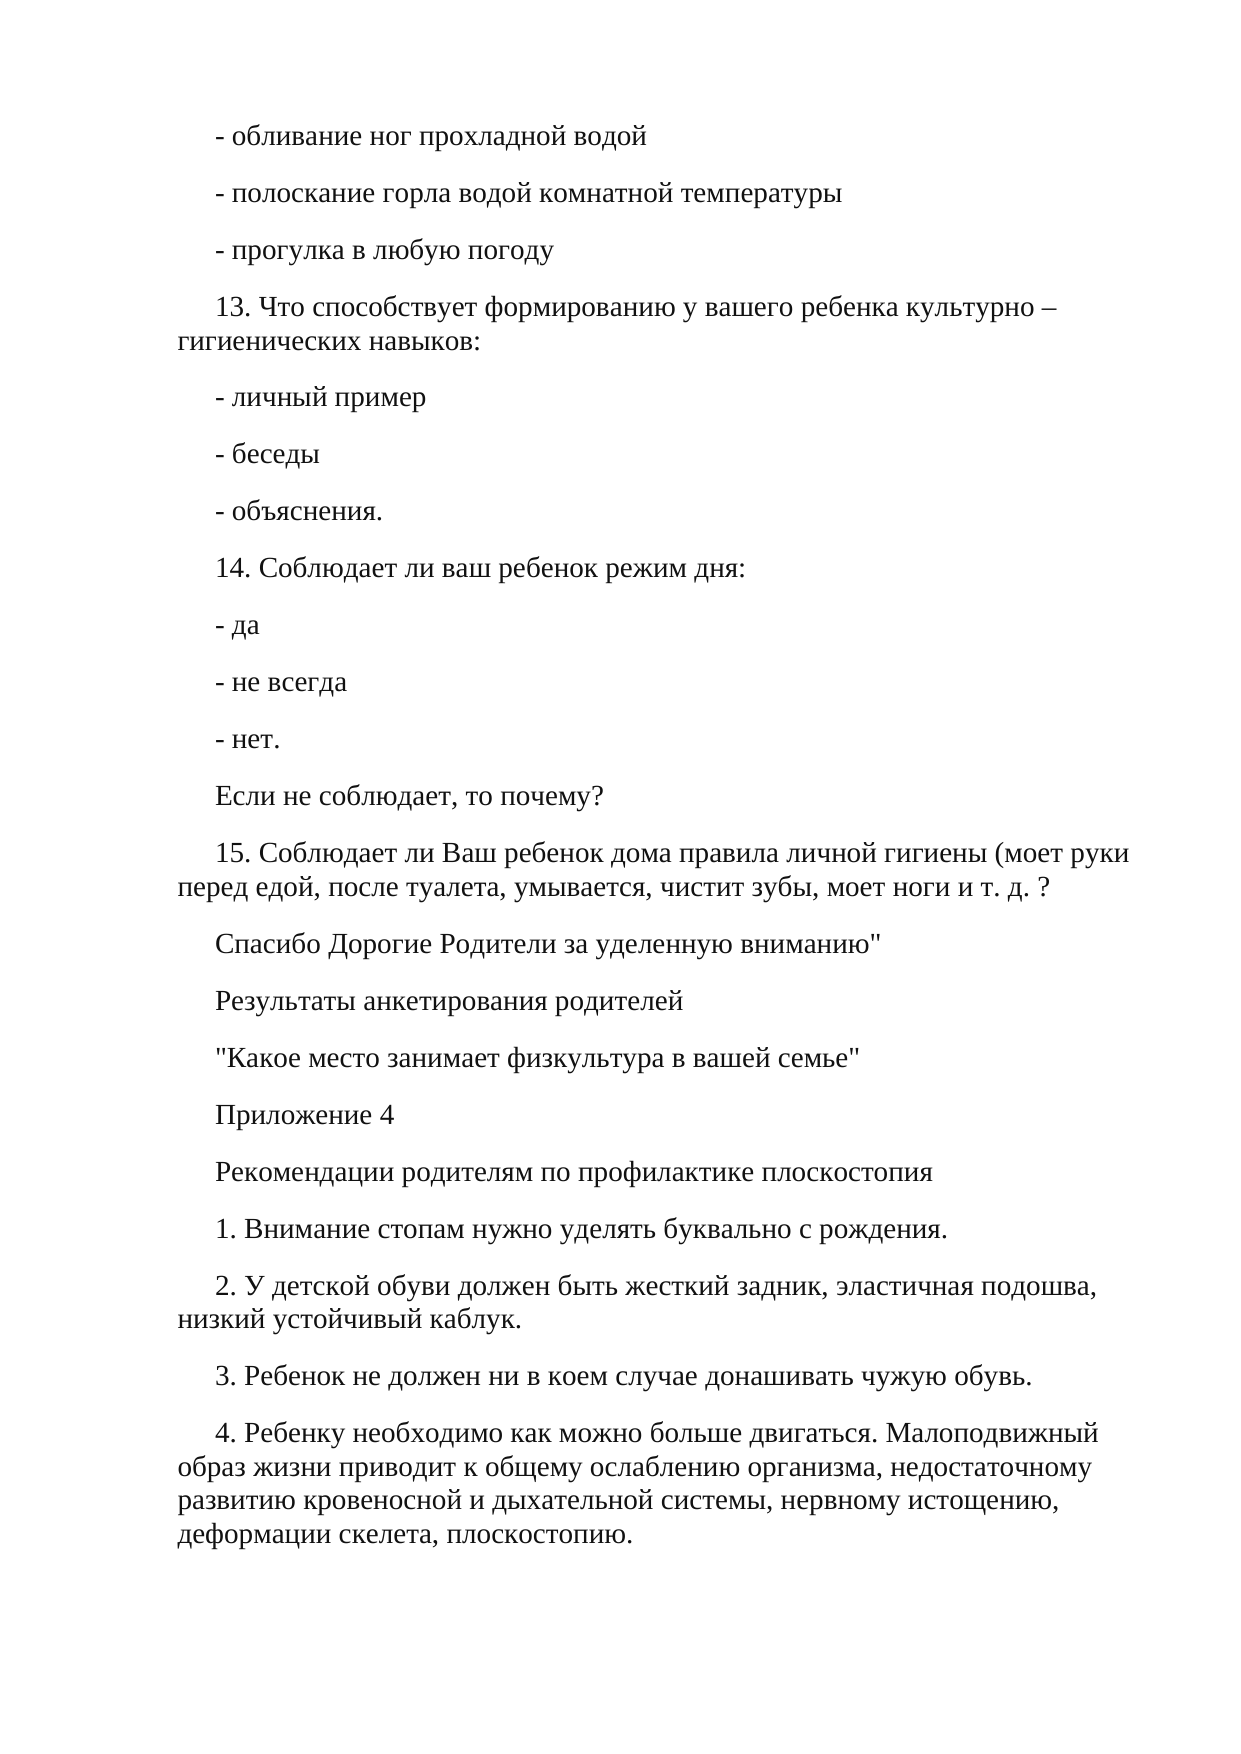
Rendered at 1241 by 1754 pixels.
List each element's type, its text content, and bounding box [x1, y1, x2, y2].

text - обливание ног прохладной водой [177, 118, 1152, 152]
text Приложение 4 [177, 1097, 1152, 1130]
text - полоскание горла водой комнатной температуры [177, 175, 1152, 209]
text 4. Ребенку необходимо как можно больше двигаться. Малоподвижный образ жизни приводит к общему ослаблению организма, недостаточному развитию кровеносной и дыхательной системы, нервному истощению, деформации скелета, плоскостопию. [177, 1415, 1152, 1549]
text Результаты анкетирования родителей [177, 983, 1152, 1016]
text - объяснения. [177, 493, 1152, 527]
text 15. Соблюдает ли Ваш ребенок дома правила личной гигиены (моет руки перед едой, после туалета, умывается, чистит зубы, моет ноги и т. д. ? [177, 835, 1152, 902]
text 2. У детской обуви должен быть жесткий задник, эластичная подошва, низкий устойчивый каблук. [177, 1268, 1152, 1335]
text - прогулка в любую погоду [177, 232, 1152, 266]
text - беседы [177, 437, 1152, 470]
text 3. Ребенок не должен ни в коем случае донашивать чужую обувь. [177, 1358, 1152, 1392]
text - личный пример [177, 379, 1152, 413]
text Рекомендации родителям по профилактике плоскостопия [177, 1154, 1152, 1187]
text - не всегда [177, 664, 1152, 698]
text "Какое место занимает физкультура в вашей семье" [177, 1040, 1152, 1073]
text Спасибо Дорогие Родители за уделенную вниманию" [177, 926, 1152, 959]
text 14. Соблюдает ли ваш ребенок режим дня: [177, 551, 1152, 584]
text 1. Внимание стопам нужно уделять буквально с рождения. [177, 1211, 1152, 1244]
text - да [177, 607, 1152, 641]
text Если не соблюдает, то почему? [177, 778, 1152, 812]
text - нет. [177, 721, 1152, 755]
text 13. Что способствует формированию у вашего ребенка культурно – гигиенических навыков: [177, 289, 1152, 356]
